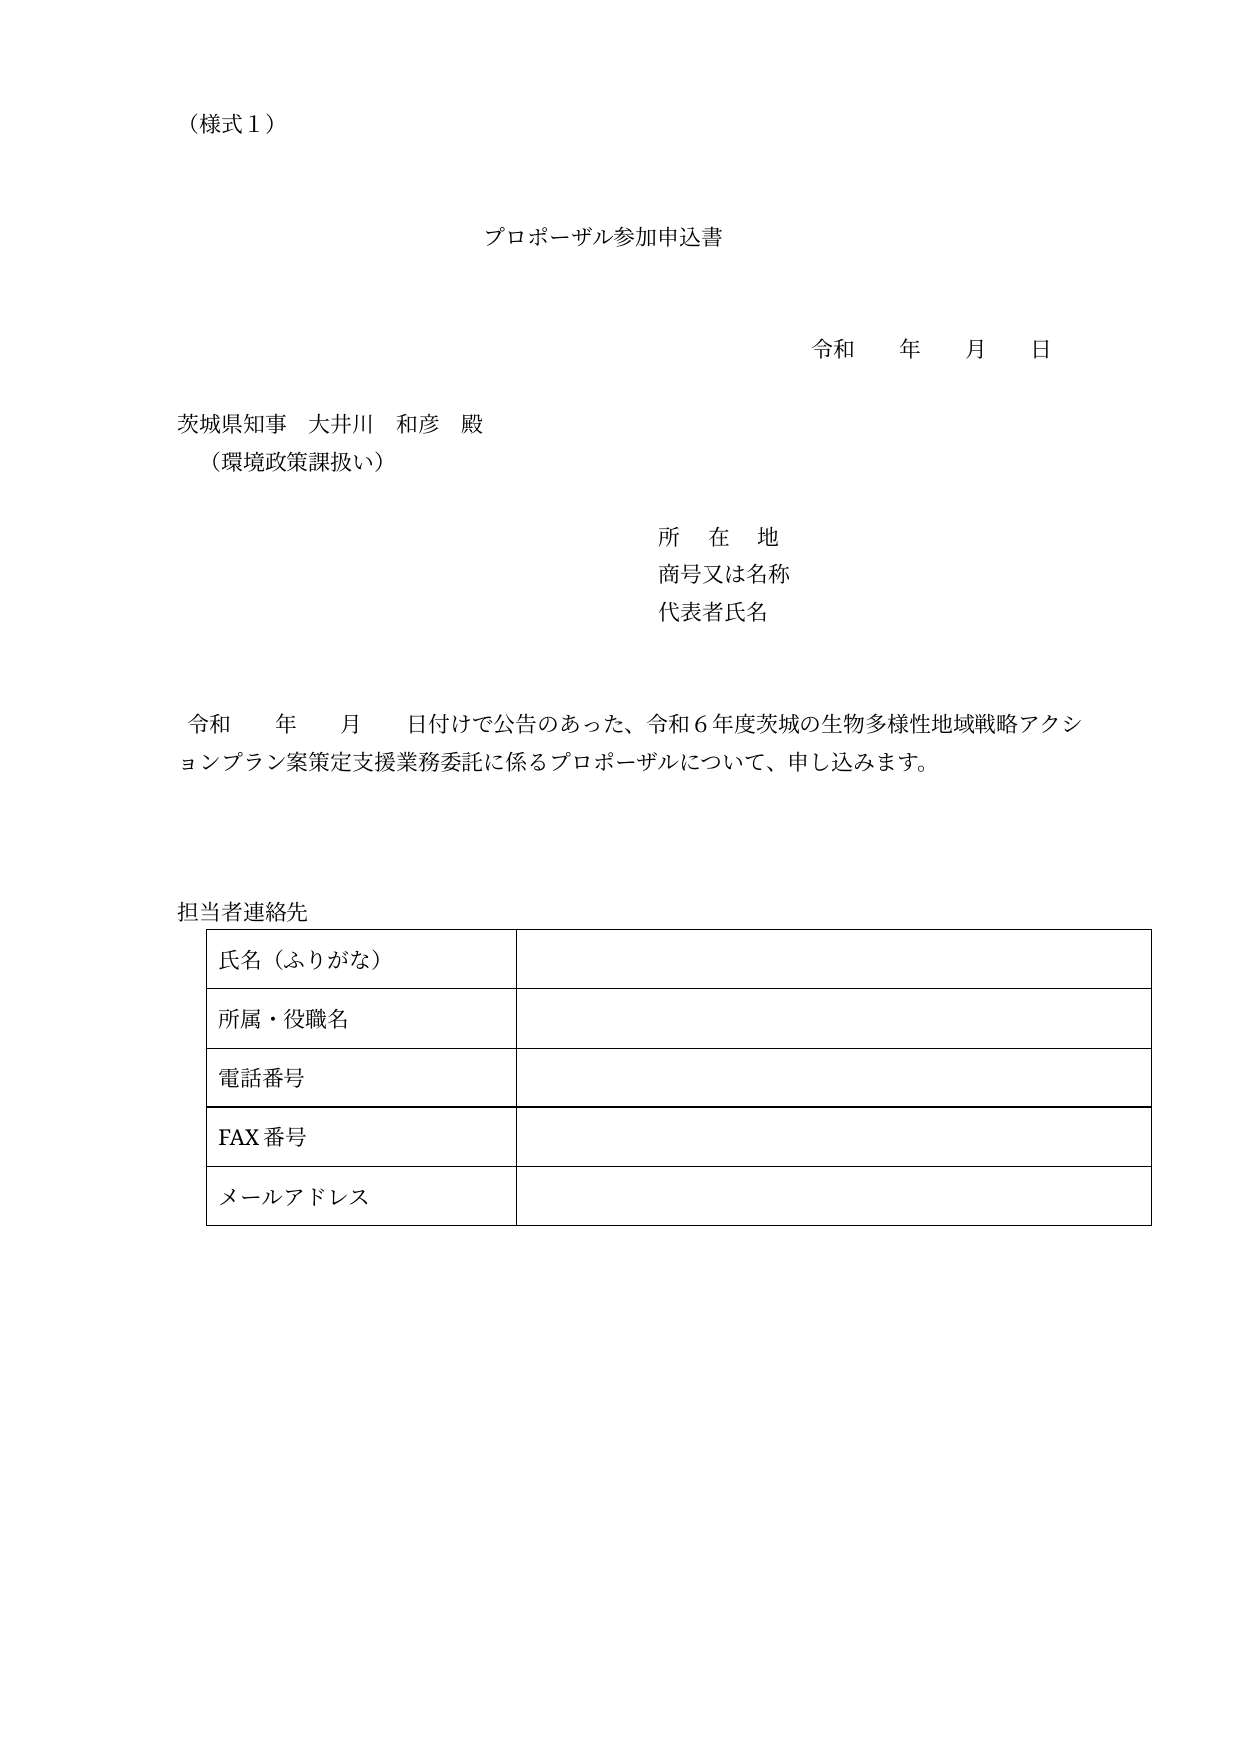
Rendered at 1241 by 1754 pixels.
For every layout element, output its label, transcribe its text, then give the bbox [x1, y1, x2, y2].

table_cell メールアドレス [207, 1167, 516, 1224]
table_cell [517, 1167, 1151, 1224]
text 商号又は名称 [177, 554, 1181, 592]
table_header 氏名（ふりがな） [207, 930, 516, 988]
text （様式１） [177, 104, 1181, 142]
text 令和 年 月 日 [177, 329, 1181, 367]
text プロポーザル参加申込書 [177, 217, 1181, 254]
text ョンプラン案策定支援業務委託に係るプロポーザルについて、申し込みます。 [177, 742, 1094, 779]
text 茨城県知事 大井川 和彦 殿 [177, 404, 1181, 442]
text 代表者氏名 [177, 592, 1181, 629]
text 担当者連絡先 [177, 892, 1181, 929]
text （環境政策課扱い） [177, 442, 1181, 479]
table_header [517, 930, 1151, 988]
text 令和 年 月 日付けで公告のあった、令和６年度茨城の生物多様性地域戦略アクシ [177, 704, 1094, 742]
table_cell [517, 1049, 1151, 1106]
table_cell FAX番号 [207, 1108, 516, 1166]
table_cell [517, 1108, 1151, 1166]
table_cell 電話番号 [207, 1049, 516, 1106]
table_cell 所属・役職名 [207, 989, 516, 1047]
table_cell [517, 989, 1151, 1047]
text 所 在 地 [177, 517, 1181, 554]
